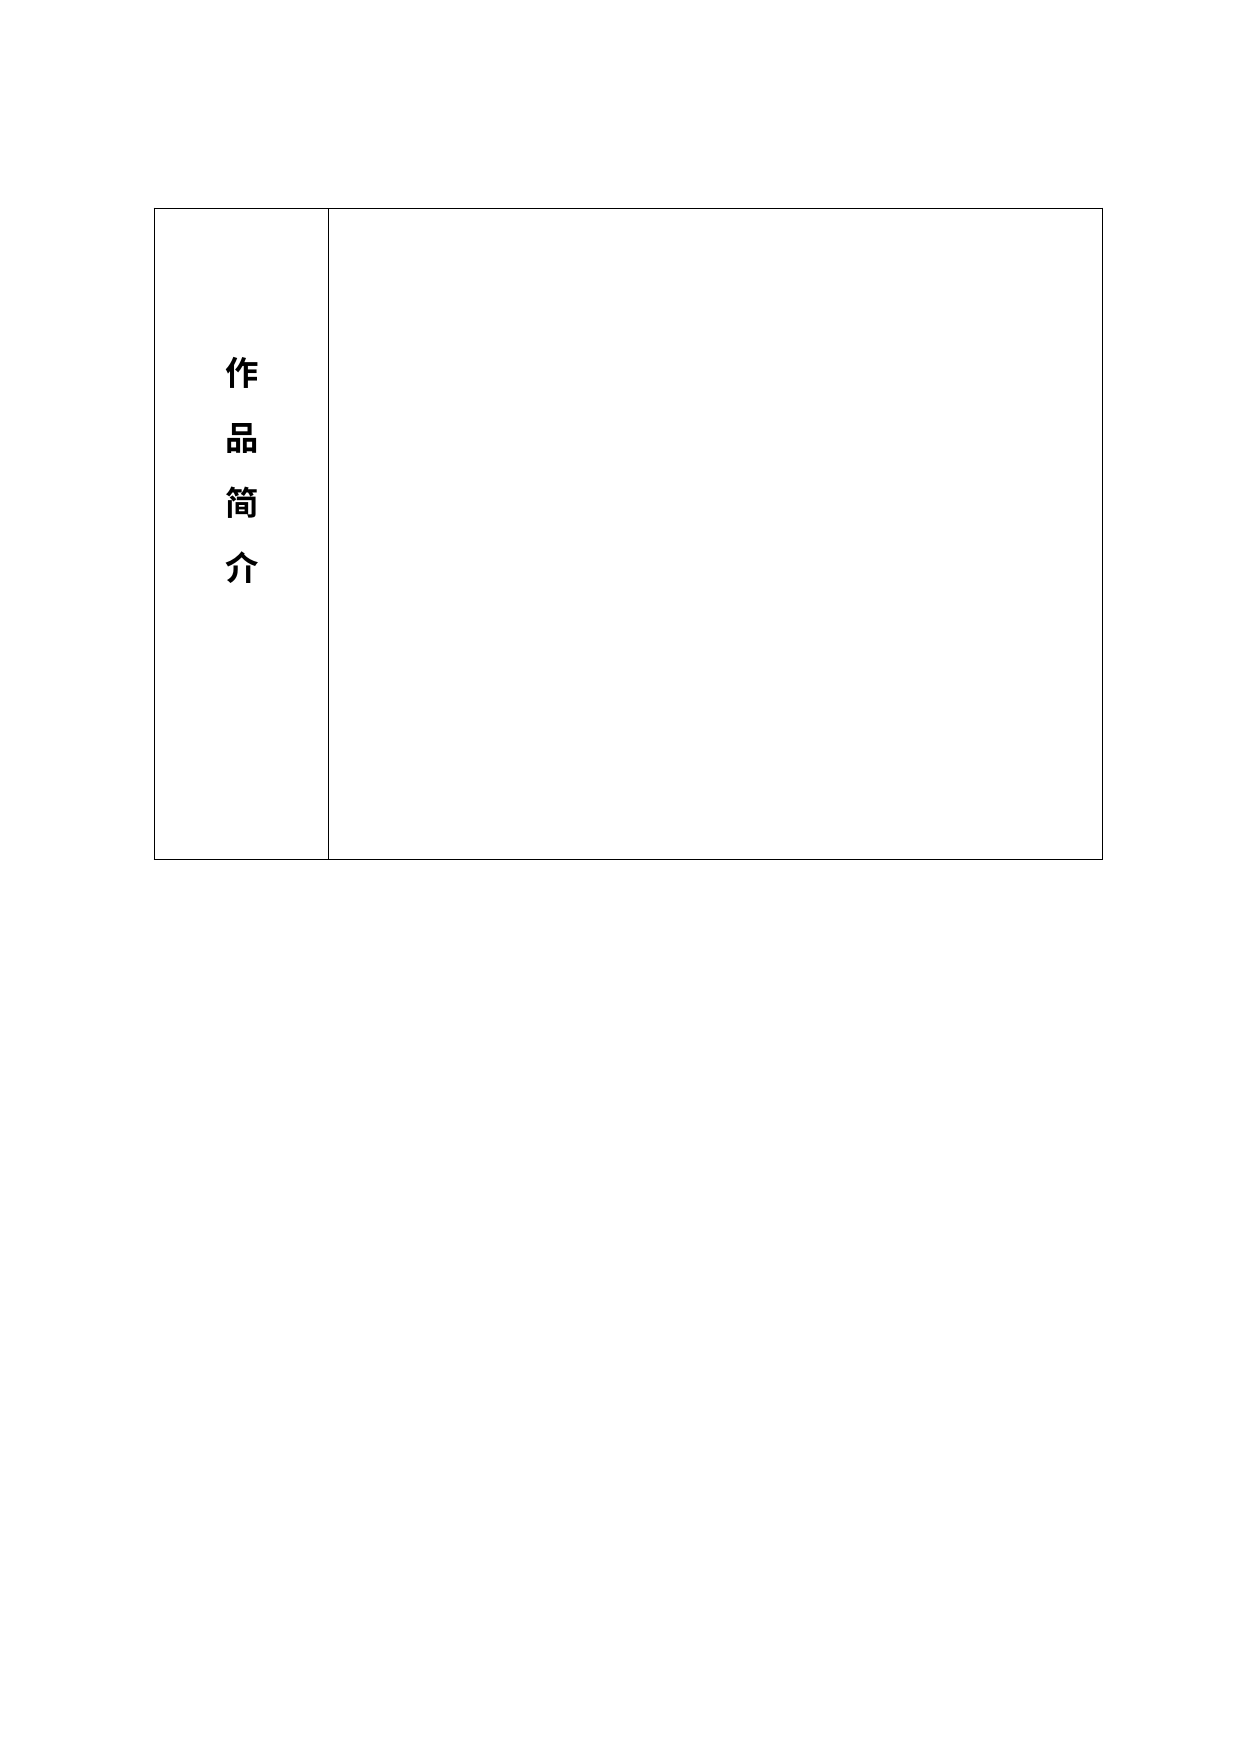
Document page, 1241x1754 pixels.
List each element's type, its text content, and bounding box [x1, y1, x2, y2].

table_cell [329, 209, 1102, 859]
table_cell 作 品 简 介 [155, 209, 328, 859]
